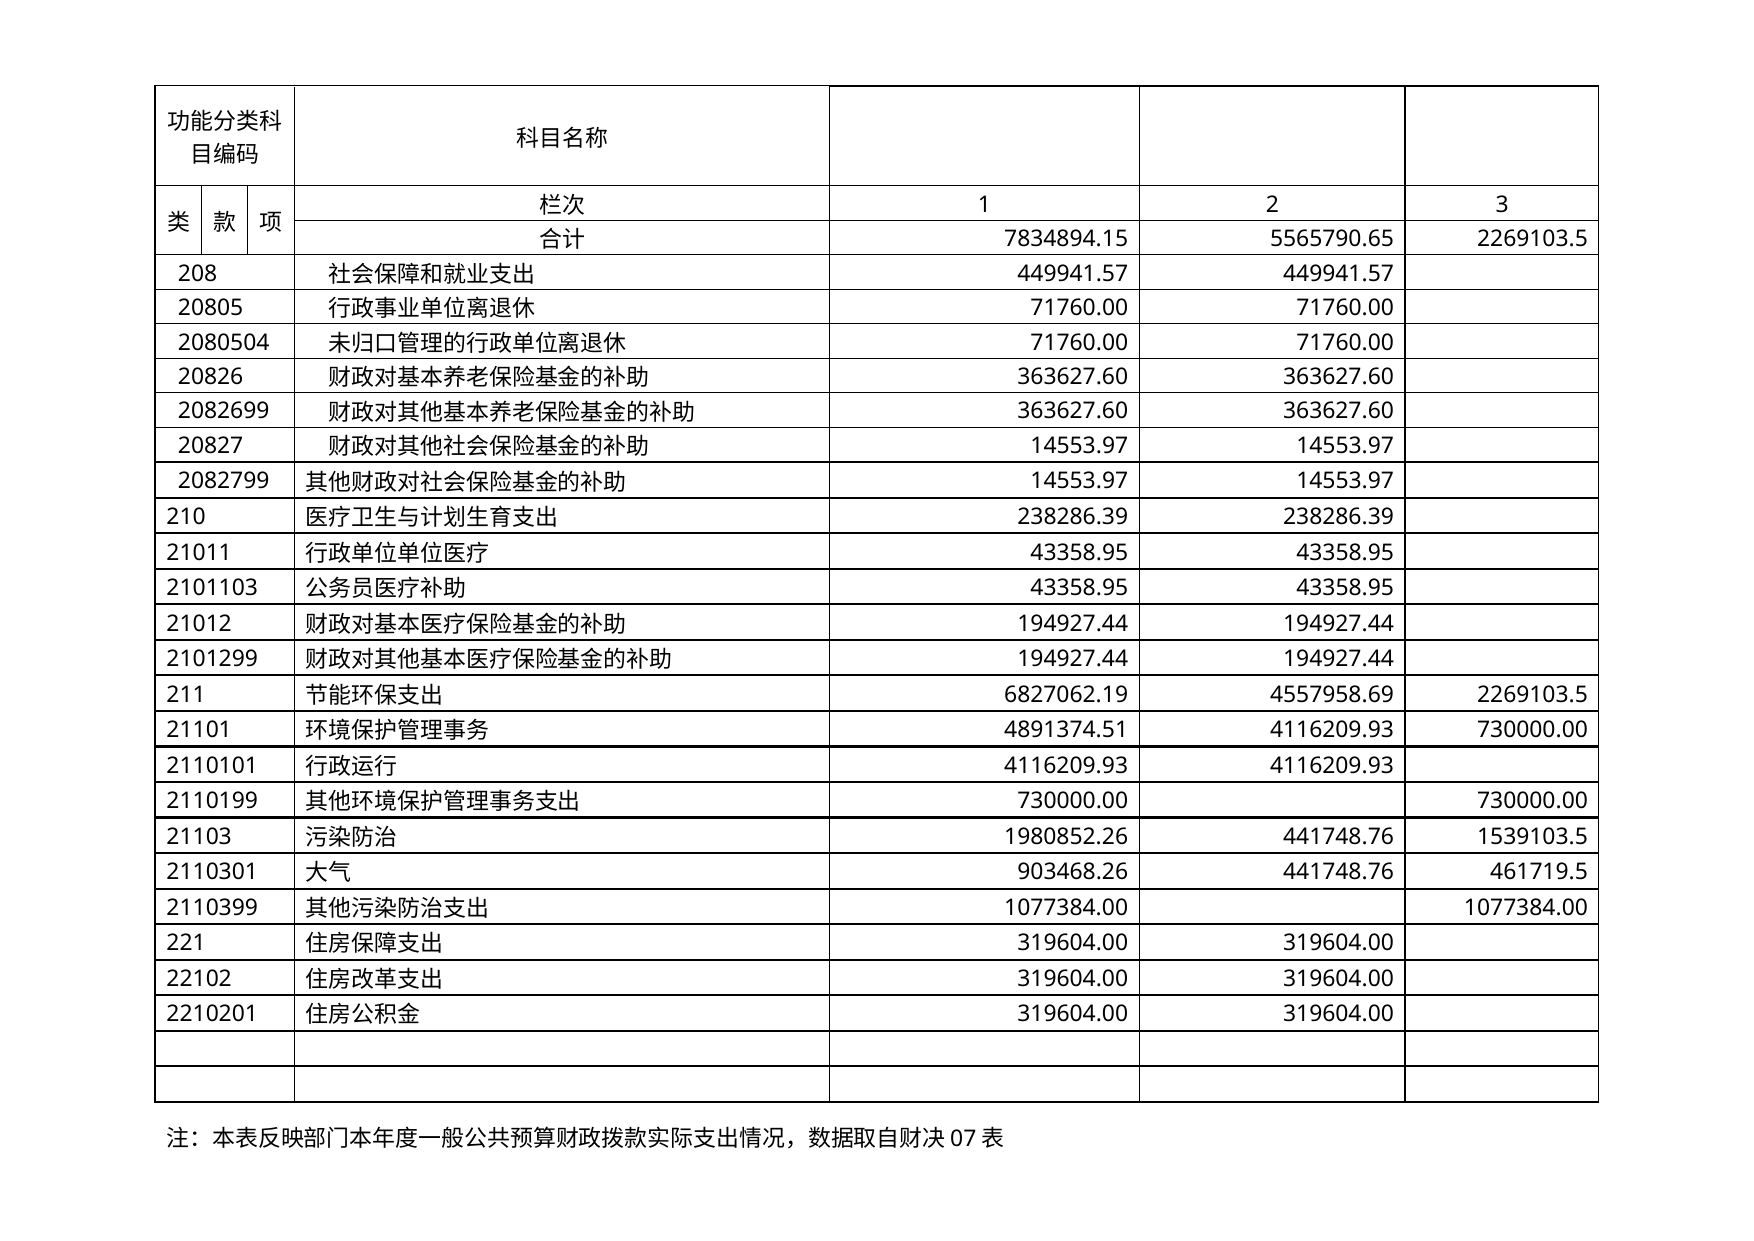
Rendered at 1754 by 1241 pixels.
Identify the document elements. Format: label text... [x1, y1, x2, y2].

table_cell 节能环保支出 [295, 676, 829, 710]
table_cell 未归口管理的行政单位离退休 [295, 324, 829, 358]
table_cell 1 [830, 186, 1139, 220]
table_cell 栏次 [295, 186, 829, 220]
table_cell 类 [156, 186, 201, 254]
table_cell 20826 [156, 359, 294, 392]
table_cell 211 [156, 676, 294, 710]
table_cell 本年支出合计 [830, 87, 1139, 185]
table_cell 4116209.93 [830, 748, 1139, 781]
table_cell 461719.5 [1406, 854, 1598, 887]
table_cell 2110199 [156, 783, 294, 816]
table_cell 43358.95 [1140, 534, 1404, 568]
table_cell 住房公积金 [295, 996, 829, 1029]
table_cell 14553.97 [1140, 428, 1404, 461]
table_cell 2110301 [156, 854, 294, 887]
table_cell 441748.76 [1140, 854, 1404, 887]
table_cell 财政对基本养老保险基金的补助 [295, 359, 829, 392]
table_cell 财政对其他基本医疗保险基金的补助 [295, 641, 829, 674]
table_cell 功能分类科目编码 [156, 86, 294, 185]
table_cell 21011 [156, 534, 294, 568]
table_cell 14553.97 [830, 428, 1139, 461]
table_cell 730000.00 [1406, 712, 1598, 745]
table_cell 科目名称 [294, 86, 829, 185]
table_cell 1980852.26 [830, 819, 1139, 852]
table_cell [1406, 570, 1598, 603]
table_cell 21012 [156, 605, 294, 639]
table_cell 319604.00 [1140, 961, 1404, 994]
table_cell 基本支出 [1140, 87, 1404, 185]
table_cell [1406, 641, 1598, 674]
table_cell 项 [248, 186, 294, 254]
table_cell 20827 [156, 428, 294, 461]
table_cell 22102 [156, 961, 294, 994]
table_cell 21101 [156, 712, 294, 745]
table_cell [156, 1032, 294, 1065]
table_cell [1406, 359, 1598, 392]
table_cell 项目支出 [1406, 87, 1598, 185]
table_cell 363627.60 [1140, 393, 1404, 427]
table_cell 2269103.5 [1406, 221, 1598, 254]
table_cell 医疗卫生与计划生育支出 [295, 499, 829, 532]
table_cell 1077384.00 [830, 890, 1139, 923]
table_cell 449941.57 [830, 255, 1139, 289]
table_cell 社会保障和就业支出 [295, 255, 829, 289]
table_cell 款 [202, 186, 247, 254]
table_cell 2082799 [156, 463, 294, 497]
table_cell 238286.39 [1140, 499, 1404, 532]
table_cell [1406, 996, 1598, 1029]
table_cell [1406, 393, 1598, 427]
table_cell [1406, 748, 1598, 781]
table_cell 5565790.65 [1140, 221, 1404, 254]
table_cell 环境保护管理事务 [295, 712, 829, 745]
table_cell 43358.95 [830, 534, 1139, 568]
table_cell 4557958.69 [1140, 676, 1404, 710]
table_cell [295, 1032, 829, 1065]
table_cell 71760.00 [830, 290, 1139, 323]
table_cell 4116209.93 [1140, 748, 1404, 781]
table_cell 71760.00 [1140, 290, 1404, 323]
table_cell [830, 1032, 1139, 1065]
table_cell 其他环境保护管理事务支出 [295, 783, 829, 816]
table_cell 21103 [156, 819, 294, 852]
table_cell 3 [1406, 186, 1598, 220]
table_cell [1406, 324, 1598, 358]
table_cell 363627.60 [830, 359, 1139, 392]
table_cell 2 [1140, 186, 1404, 220]
table_cell 2080504 [156, 324, 294, 358]
table_cell [1406, 255, 1598, 289]
table_cell 441748.76 [1140, 819, 1404, 852]
table_cell 4116209.93 [1140, 712, 1404, 745]
table_cell [1140, 1032, 1404, 1065]
table_cell [1140, 783, 1404, 816]
table_cell 43358.95 [1140, 570, 1404, 603]
table_cell 319604.00 [1140, 925, 1404, 958]
table_cell 730000.00 [1406, 783, 1598, 816]
table_cell [1406, 1032, 1598, 1065]
table_cell 注：本表反映部门本年度一般公共预算财政拨款实际支出情况，数据取自财决07表 [155, 1103, 1599, 1154]
table_cell 行政事业单位离退休 [295, 290, 829, 323]
table_cell [1406, 463, 1598, 497]
table_cell 730000.00 [830, 783, 1139, 816]
table_cell 1539103.5 [1406, 819, 1598, 852]
table_cell 合计 [295, 221, 829, 254]
table_cell 其他污染防治支出 [295, 890, 829, 923]
table_cell 财政对基本医疗保险基金的补助 [295, 605, 829, 639]
table_cell 238286.39 [830, 499, 1139, 532]
table_cell 公务员医疗补助 [295, 570, 829, 603]
table_cell [1406, 605, 1598, 639]
table_cell 4891374.51 [830, 712, 1139, 745]
table_cell 住房改革支出 [295, 961, 829, 994]
table_cell 208 [156, 255, 294, 289]
table_cell 319604.00 [830, 925, 1139, 958]
table_cell 194927.44 [830, 641, 1139, 674]
table_cell [1140, 890, 1404, 923]
table_cell 363627.60 [1140, 359, 1404, 392]
table_cell 住房保障支出 [295, 925, 829, 958]
table_cell 财政对其他社会保险基金的补助 [295, 428, 829, 461]
table_cell 行政单位单位医疗 [295, 534, 829, 568]
table_cell 2110399 [156, 890, 294, 923]
table_cell [1406, 961, 1598, 994]
table_cell 行政运行 [295, 748, 829, 781]
table_cell 其他财政对社会保险基金的补助 [295, 463, 829, 497]
table_cell 194927.44 [1140, 605, 1404, 639]
table_cell 7834894.15 [830, 221, 1139, 254]
table_cell 14553.97 [1140, 463, 1404, 497]
table_cell 2101299 [156, 641, 294, 674]
table_cell 2101103 [156, 570, 294, 603]
table_cell 43358.95 [830, 570, 1139, 603]
table_cell 2082699 [156, 393, 294, 427]
table_cell 2210201 [156, 996, 294, 1029]
table_cell [1406, 499, 1598, 532]
table_cell 194927.44 [1140, 641, 1404, 674]
table_cell [156, 1067, 294, 1101]
table_cell [1140, 1067, 1404, 1101]
table_cell 大气 [295, 854, 829, 887]
table_cell 6827062.19 [830, 676, 1139, 710]
table_cell 2110101 [156, 748, 294, 781]
table_cell 319604.00 [1140, 996, 1404, 1029]
table_cell 污染防治 [295, 819, 829, 852]
table_cell 319604.00 [830, 996, 1139, 1029]
table_cell 319604.00 [830, 961, 1139, 994]
table_cell 20805 [156, 290, 294, 323]
table_cell [1406, 428, 1598, 461]
table_cell 221 [156, 925, 294, 958]
table_cell 14553.97 [830, 463, 1139, 497]
table_cell [295, 1067, 829, 1101]
table_cell 71760.00 [830, 324, 1139, 358]
table_cell 1077384.00 [1406, 890, 1598, 923]
table_cell 903468.26 [830, 854, 1139, 887]
table_cell [830, 1067, 1139, 1101]
table_cell 194927.44 [830, 605, 1139, 639]
table_cell [1406, 534, 1598, 568]
table_cell 449941.57 [1140, 255, 1404, 289]
table_cell 363627.60 [830, 393, 1139, 427]
table_cell [1406, 290, 1598, 323]
table_cell 210 [156, 499, 294, 532]
table_cell 2269103.5 [1406, 676, 1598, 710]
table_cell 71760.00 [1140, 324, 1404, 358]
table_cell 财政对其他基本养老保险基金的补助 [295, 393, 829, 427]
table_cell [1406, 925, 1598, 958]
table_cell [1406, 1067, 1598, 1101]
